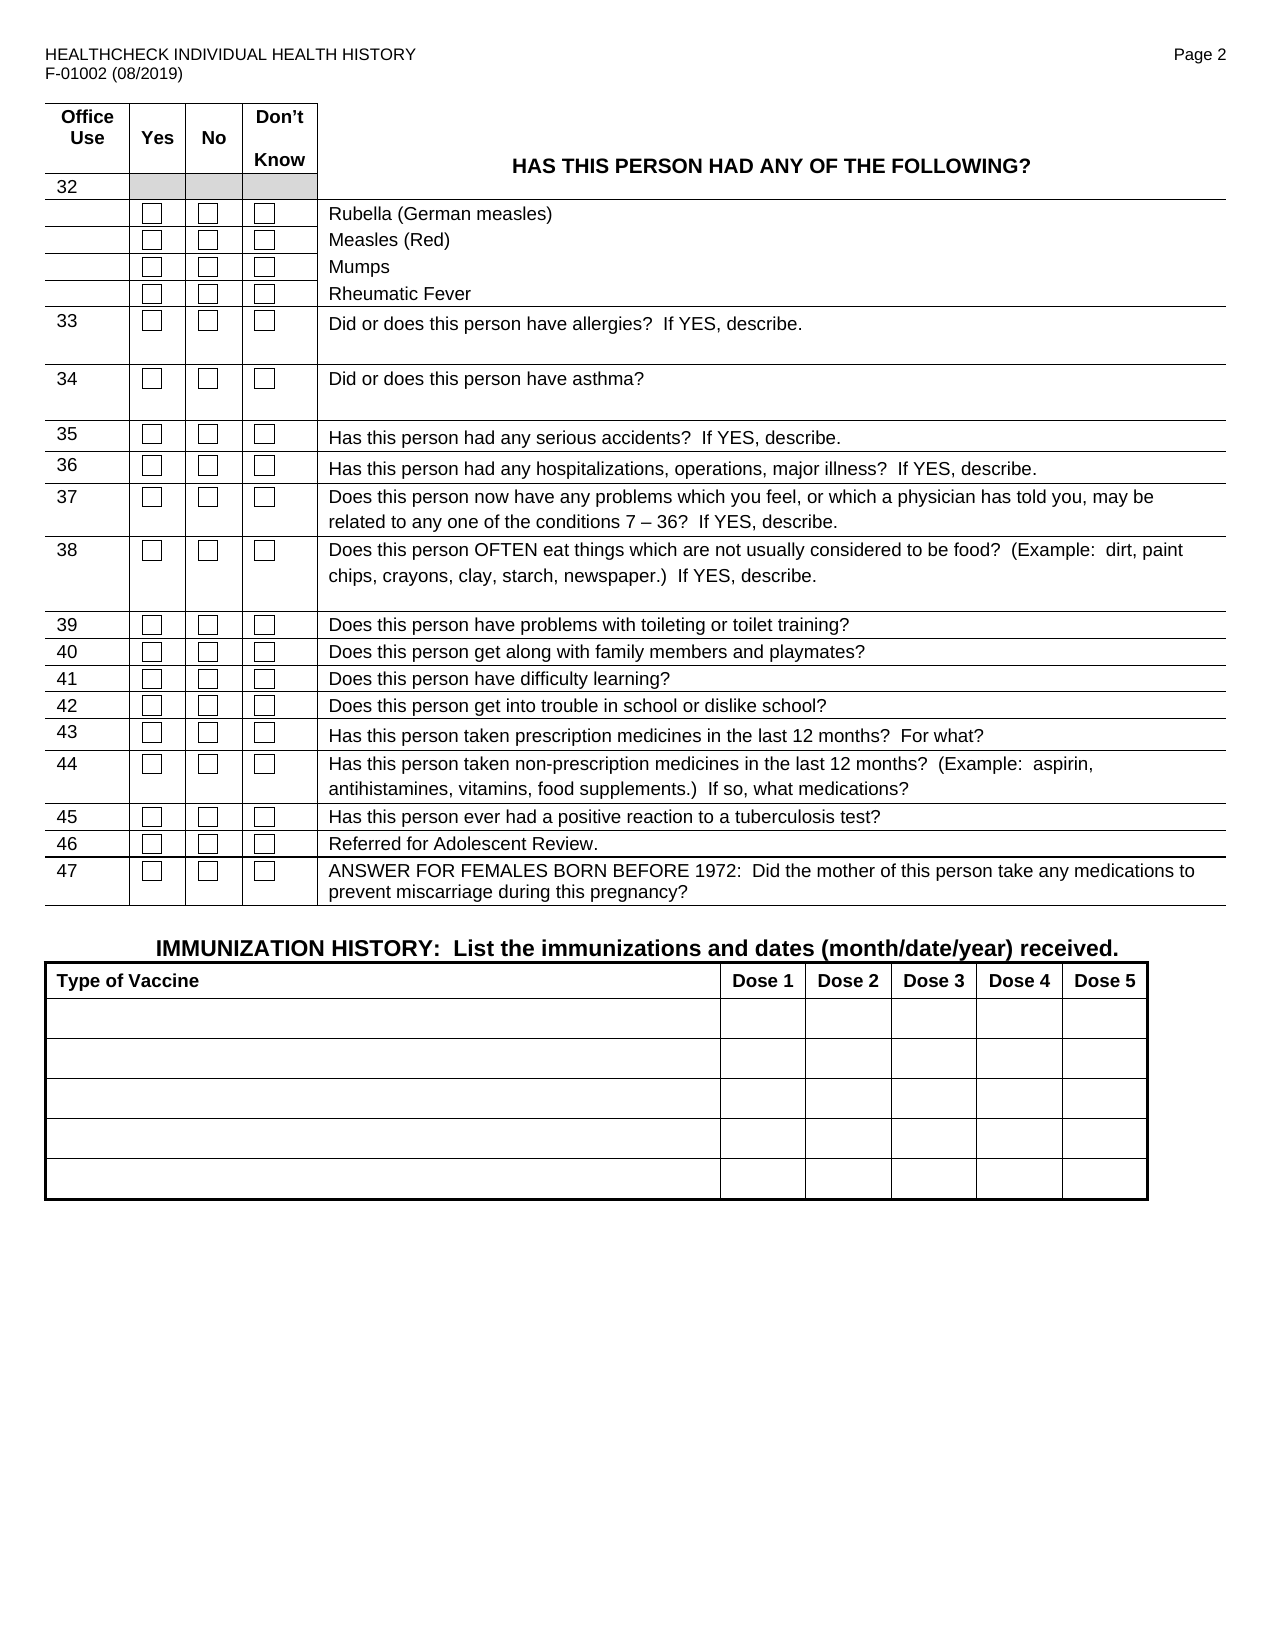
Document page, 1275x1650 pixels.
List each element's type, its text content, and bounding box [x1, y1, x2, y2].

table_cell [1063, 1039, 1146, 1078]
table_cell [243, 666, 317, 691]
table_cell [130, 254, 185, 279]
table_cell [186, 666, 242, 691]
table_cell [130, 200, 185, 226]
table_cell Measles (Red) [318, 226, 1226, 253]
table_cell [186, 254, 242, 279]
table_cell Does this person have difficulty learning? [318, 666, 1226, 691]
table_cell [892, 1159, 976, 1198]
table_cell [130, 484, 185, 536]
table_cell [130, 281, 185, 306]
table_cell [45, 254, 129, 279]
table_cell [1063, 999, 1146, 1038]
table_cell [186, 281, 242, 306]
table_cell [186, 639, 242, 664]
table_cell [45, 200, 129, 226]
table_cell 34 [45, 365, 129, 419]
table_cell [806, 999, 891, 1038]
table_cell [1063, 1079, 1146, 1118]
table_cell Has this person taken prescription medicines in the last 12 months? For what? [318, 719, 1226, 750]
table_cell [130, 537, 185, 611]
table_cell 35 [45, 421, 129, 451]
table_cell [186, 537, 242, 611]
table_cell [130, 666, 185, 691]
table_cell [721, 1159, 805, 1198]
table_cell [977, 1159, 1062, 1198]
table_cell 38 [45, 537, 129, 611]
table_cell [243, 200, 317, 226]
table_cell 39 [45, 612, 129, 638]
table_cell [243, 751, 317, 803]
table_cell [186, 174, 242, 199]
table_cell [243, 831, 317, 856]
table_header Type of Vaccine [47, 964, 720, 998]
table_header Dose 5 [1063, 964, 1146, 998]
table_cell Has this person taken non-prescription medicines in the last 12 months? (Example: aspirin, antihistamines, vitamins, food supplements.) If so, what medications? [318, 751, 1226, 803]
table_cell [892, 1119, 976, 1158]
table_cell [806, 1039, 891, 1078]
table_cell [1063, 1159, 1146, 1198]
table_cell [892, 1079, 976, 1118]
table_header Yes [130, 104, 185, 172]
table_cell Rubella (German measles) [318, 200, 1226, 226]
table_cell [243, 719, 317, 750]
table_cell 45 [45, 804, 129, 830]
table_header HAS THIS PERSON HAD ANY OF THE FOLLOWING? [318, 103, 1226, 199]
table_cell [243, 421, 317, 451]
table_cell 37 [45, 484, 129, 536]
table_cell [47, 1039, 720, 1078]
table_cell Does this person now have any problems which you feel, or which a physician has told you, may be related to any one of the conditions 7 – 36? If YES, describe. [318, 484, 1226, 536]
table_header Dose 2 [806, 964, 891, 998]
table_cell [130, 858, 185, 905]
table_cell [977, 1079, 1062, 1118]
table_cell [977, 1039, 1062, 1078]
table_cell [243, 692, 317, 718]
table_cell [186, 804, 242, 830]
table_cell [130, 365, 185, 419]
table_cell [130, 421, 185, 451]
table_cell [186, 365, 242, 419]
table_cell [45, 227, 129, 253]
table_cell [243, 307, 317, 364]
table_cell [186, 227, 242, 253]
table_cell [243, 804, 317, 830]
table_cell [130, 719, 185, 750]
table_cell [243, 227, 317, 253]
table_cell 47 [45, 858, 129, 905]
table_cell [243, 254, 317, 279]
table_cell [186, 484, 242, 536]
table_cell [130, 831, 185, 856]
table_cell [47, 999, 720, 1038]
table_cell [130, 692, 185, 718]
table_cell [977, 999, 1062, 1038]
table_cell [130, 227, 185, 253]
table_cell [806, 1079, 891, 1118]
table_cell Mumps [318, 253, 1226, 279]
table_cell [186, 692, 242, 718]
table_cell [186, 751, 242, 803]
table_cell [243, 612, 317, 638]
table_cell [130, 307, 185, 364]
table_cell 46 [45, 831, 129, 856]
table_header Dose 1 [721, 964, 805, 998]
table_cell [130, 804, 185, 830]
table_cell [243, 365, 317, 419]
table_header Dose 4 [977, 964, 1062, 998]
table_cell Does this person get along with family members and playmates? [318, 639, 1226, 664]
table_cell [186, 612, 242, 638]
table_cell [130, 639, 185, 664]
table_header Office Use [45, 104, 129, 172]
table_cell [243, 858, 317, 905]
table_cell 42 [45, 692, 129, 718]
table_cell [243, 537, 317, 611]
table_cell Referred for Adolescent Review. [318, 831, 1226, 856]
table_cell [47, 1079, 720, 1118]
table_cell [243, 452, 317, 483]
table_cell 41 [45, 666, 129, 691]
table_cell [892, 1039, 976, 1078]
table_cell Did or does this person have allergies? If YES, describe. [318, 307, 1226, 364]
table_cell [186, 719, 242, 750]
table_cell Does this person OFTEN eat things which are not usually considered to be food? (Example: dirt, paint chips, crayons, clay, starch, newspaper.) If YES, describe. [318, 537, 1226, 611]
table_header Dose 3 [892, 964, 976, 998]
table_cell [721, 1119, 805, 1158]
table_cell [721, 1079, 805, 1118]
table_cell [243, 281, 317, 306]
table_cell [721, 1039, 805, 1078]
table_cell Does this person get into trouble in school or dislike school? [318, 692, 1226, 718]
table_cell 36 [45, 452, 129, 483]
table_cell [186, 858, 242, 905]
table_cell Did or does this person have asthma? [318, 365, 1226, 419]
table_cell [186, 831, 242, 856]
table_header No [186, 104, 242, 172]
table_cell 40 [45, 639, 129, 664]
table_cell Has this person had any serious accidents? If YES, describe. [318, 421, 1226, 451]
table_cell 33 [45, 307, 129, 364]
table_cell [186, 452, 242, 483]
table_cell [977, 1119, 1062, 1158]
table_cell Has this person ever had a positive reaction to a tuberculosis test? [318, 804, 1226, 830]
table_cell ANSWER FOR FEMALES BORN BEFORE 1972: Did the mother of this person take any medications to prevent miscarriage during this pregnancy? [318, 858, 1226, 905]
table_cell 43 [45, 719, 129, 750]
table_cell [47, 1159, 720, 1198]
table_cell [45, 281, 129, 306]
table_cell 44 [45, 751, 129, 803]
table_cell [806, 1119, 891, 1158]
table_cell [130, 612, 185, 638]
table_cell [130, 174, 185, 199]
table_cell Has this person had any hospitalizations, operations, major illness? If YES, describe. [318, 452, 1226, 483]
table_cell [243, 174, 317, 199]
table_cell [47, 1119, 720, 1158]
table_cell [243, 639, 317, 664]
text IMMUNIZATION HISTORY: List the immunizations and dates (month/date/year) received. [45, 934, 1230, 961]
table_cell [186, 307, 242, 364]
table_cell [806, 1159, 891, 1198]
table_cell [186, 421, 242, 451]
table_cell [721, 999, 805, 1038]
table_cell Does this person have problems with toileting or toilet training? [318, 612, 1226, 638]
table_cell [130, 751, 185, 803]
table_header Don’t Know [243, 104, 317, 172]
table_cell Rheumatic Fever [318, 280, 1226, 306]
table_cell [130, 452, 185, 483]
table_cell [186, 200, 242, 226]
table_cell [243, 484, 317, 536]
table_cell [1063, 1119, 1146, 1158]
table_cell 32 [45, 174, 129, 199]
table_cell [892, 999, 976, 1038]
